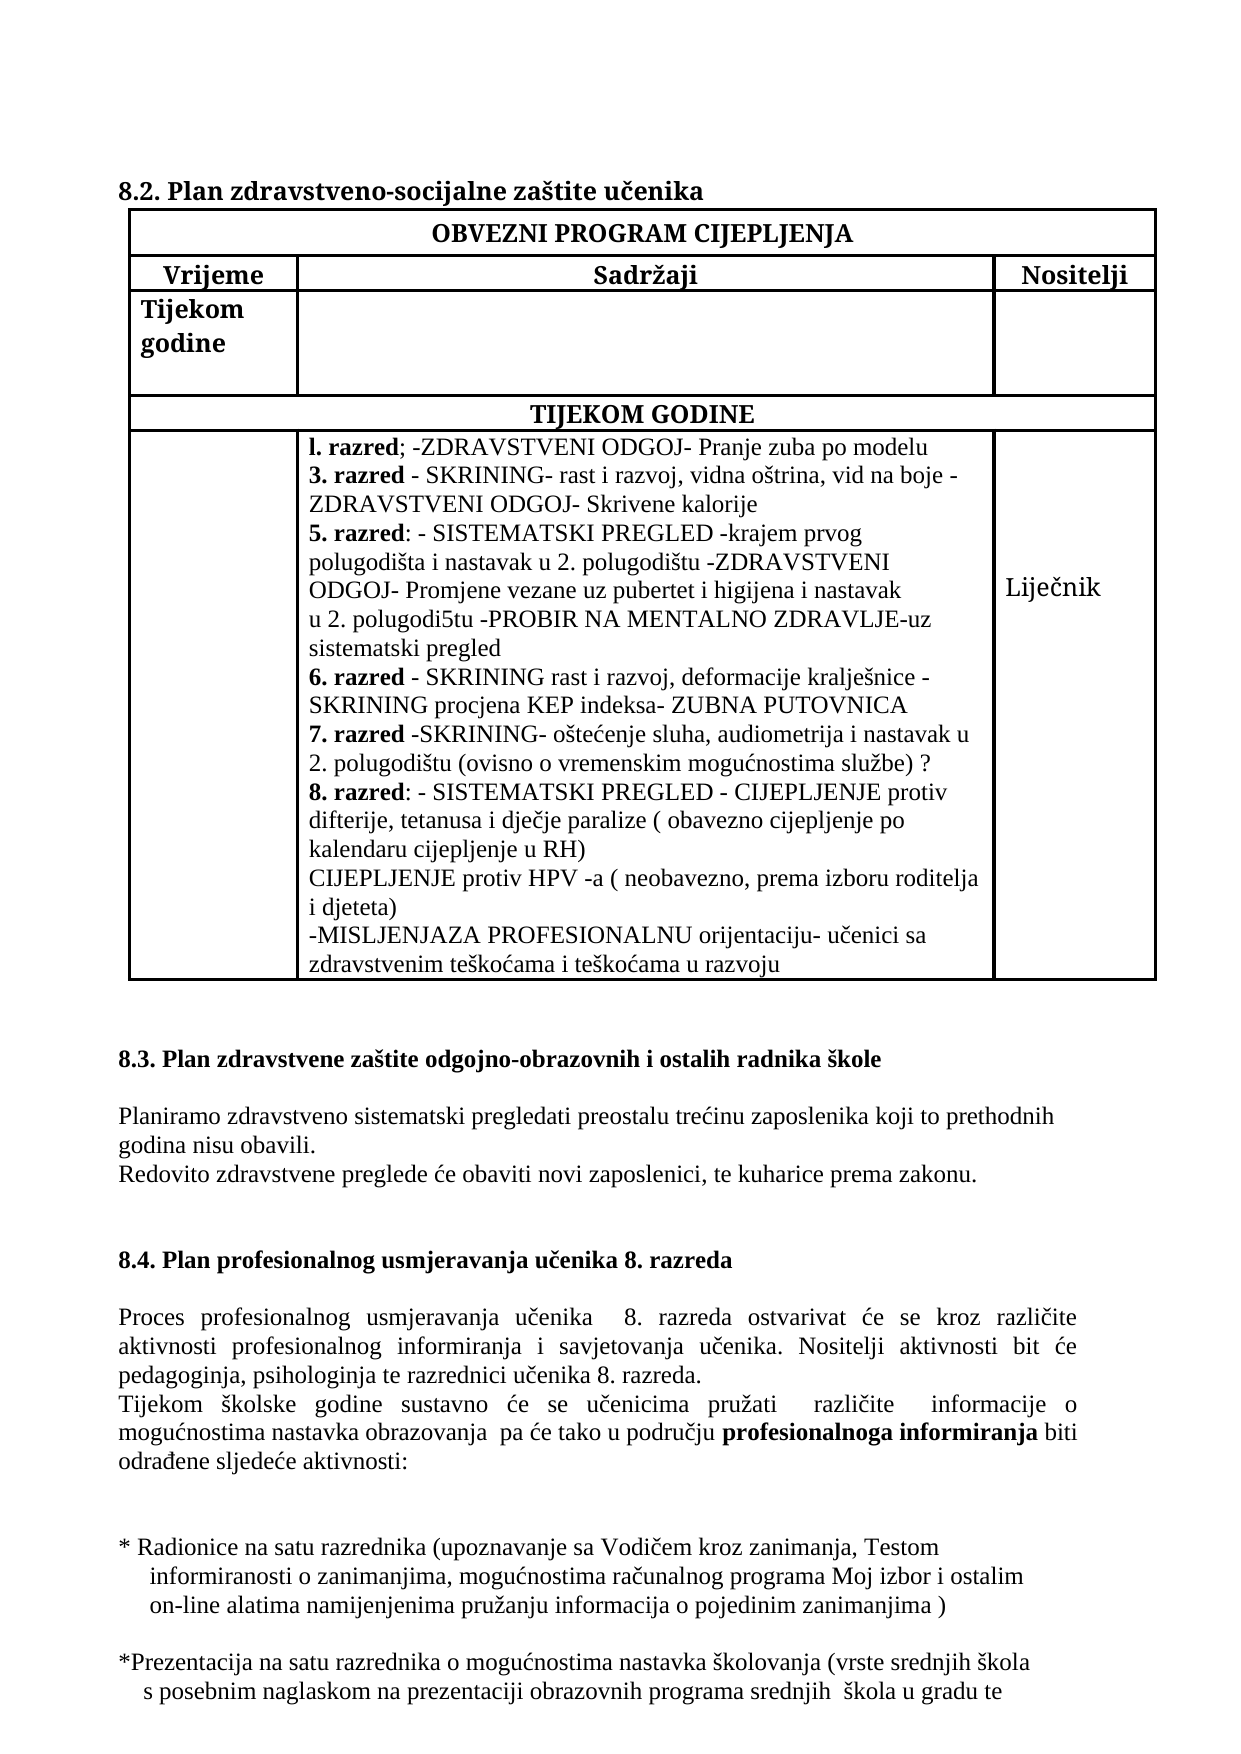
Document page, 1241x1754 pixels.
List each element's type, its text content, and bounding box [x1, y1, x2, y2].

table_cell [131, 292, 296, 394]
text 8.2. Plan zdravstveno-socijalne zaštite učenika [118, 174, 1078, 208]
text s posebnim naglaskom na prezentaciji obrazovnih programa srednjih škola u gradu te [118, 1676, 1078, 1705]
text informiranosti o zanimanjima, mogućnostima računalnog programa Moj izbor i ostalim [118, 1561, 1078, 1590]
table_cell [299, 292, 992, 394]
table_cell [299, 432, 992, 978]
text Redovito zdravstvene preglede će obaviti novi zaposlenici, te kuharice prema zakonu. [118, 1159, 1078, 1187]
text Proces profesionalnog usmjeravanja učenika 8. razreda ostvarivat će se kroz različite aktivnosti profesionalnog informiranja i savjetovanja učenika. Nositelji aktivnosti bit će pedagoginja, psihologinja te razrednici učenika 8. razreda. [118, 1302, 1078, 1389]
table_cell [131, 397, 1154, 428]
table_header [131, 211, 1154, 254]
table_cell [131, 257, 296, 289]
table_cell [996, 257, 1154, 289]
text on-line alatima namijenjenima pružanju informacija o pojedinim zanimanjima ) [118, 1590, 1078, 1619]
text 8.4. Plan profesionalnog usmjeravanja učenika 8. razreda [118, 1245, 1078, 1274]
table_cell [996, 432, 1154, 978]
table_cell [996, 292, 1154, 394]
text 8.3. Plan zdravstvene zaštite odgojno-obrazovnih i ostalih radnika škole [118, 1044, 1078, 1072]
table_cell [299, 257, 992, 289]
text *Prezentacija na satu razrednika o mogućnostima nastavka školovanja (vrste srednjih škola [118, 1647, 1078, 1676]
text * Radionice na satu razrednika (upoznavanje sa Vodičem kroz zanimanja, Testom [118, 1475, 1078, 1561]
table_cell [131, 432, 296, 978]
text Tijekom školske godine sustavno će se učenicima pružati različite informacije o mogućnostima nastavka obrazovanja pa će tako u području profesionalnoga informiranja biti odrađene sljedeće aktivnosti: [118, 1389, 1078, 1475]
text Planiramo zdravstveno sistematski pregledati preostalu trećinu zaposlenika koji to prethodnih godina nisu obavili. [118, 1101, 1078, 1159]
